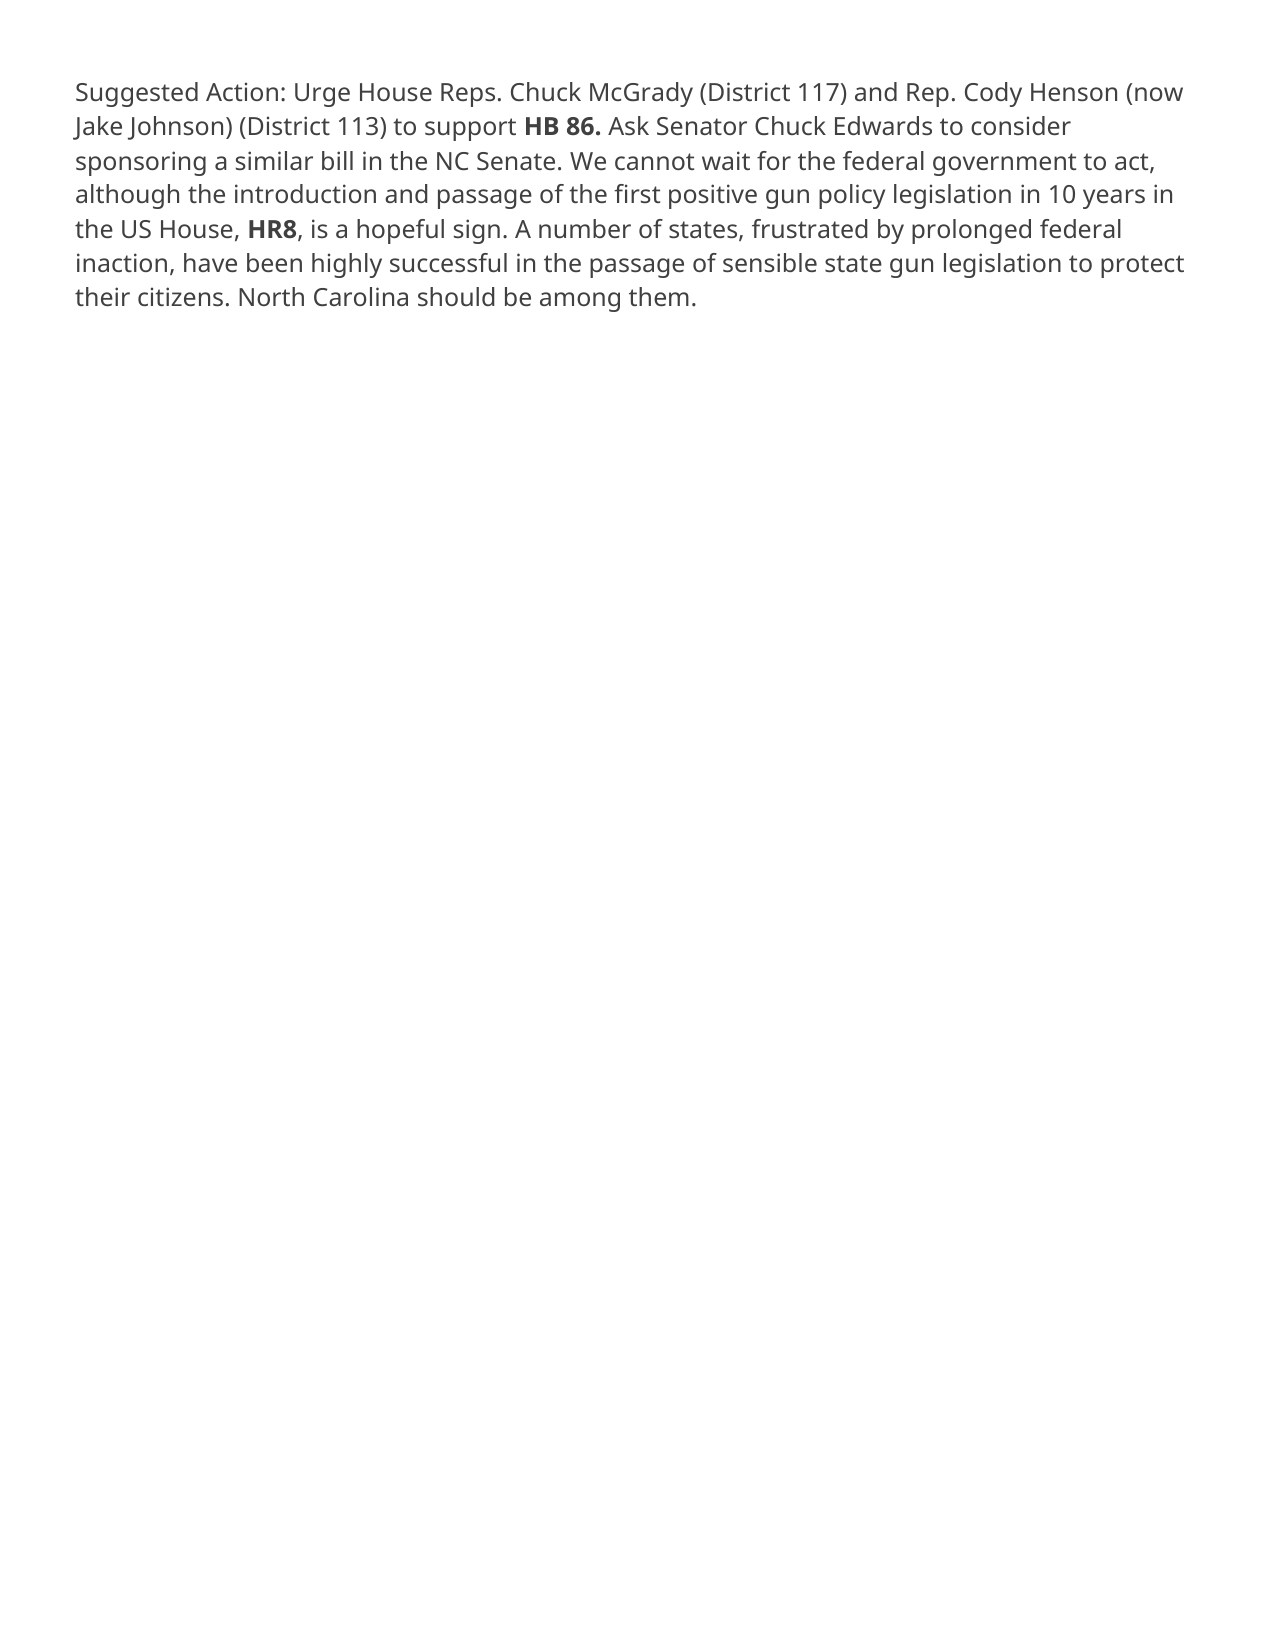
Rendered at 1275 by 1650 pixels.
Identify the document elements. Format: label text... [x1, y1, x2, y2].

text Suggested Action: Urge House Reps. Chuck McGrady (District 117) and Rep. Cody Henson (now Jake Johnson) (District 113) to support HB 86. Ask Senator Chuck Edwards to consider sponsoring a similar bill in the NC Senate. We cannot wait for the federal government to act, although the introduction and passage of the first positive gun policy legislation in 10 years in the US House, HR8, is a hopeful sign. A number of states, frustrated by prolonged federal inaction, have been highly successful in the passage of sensible state gun legislation to protect their citizens. North Carolina should be among them. [75, 75, 1200, 313]
